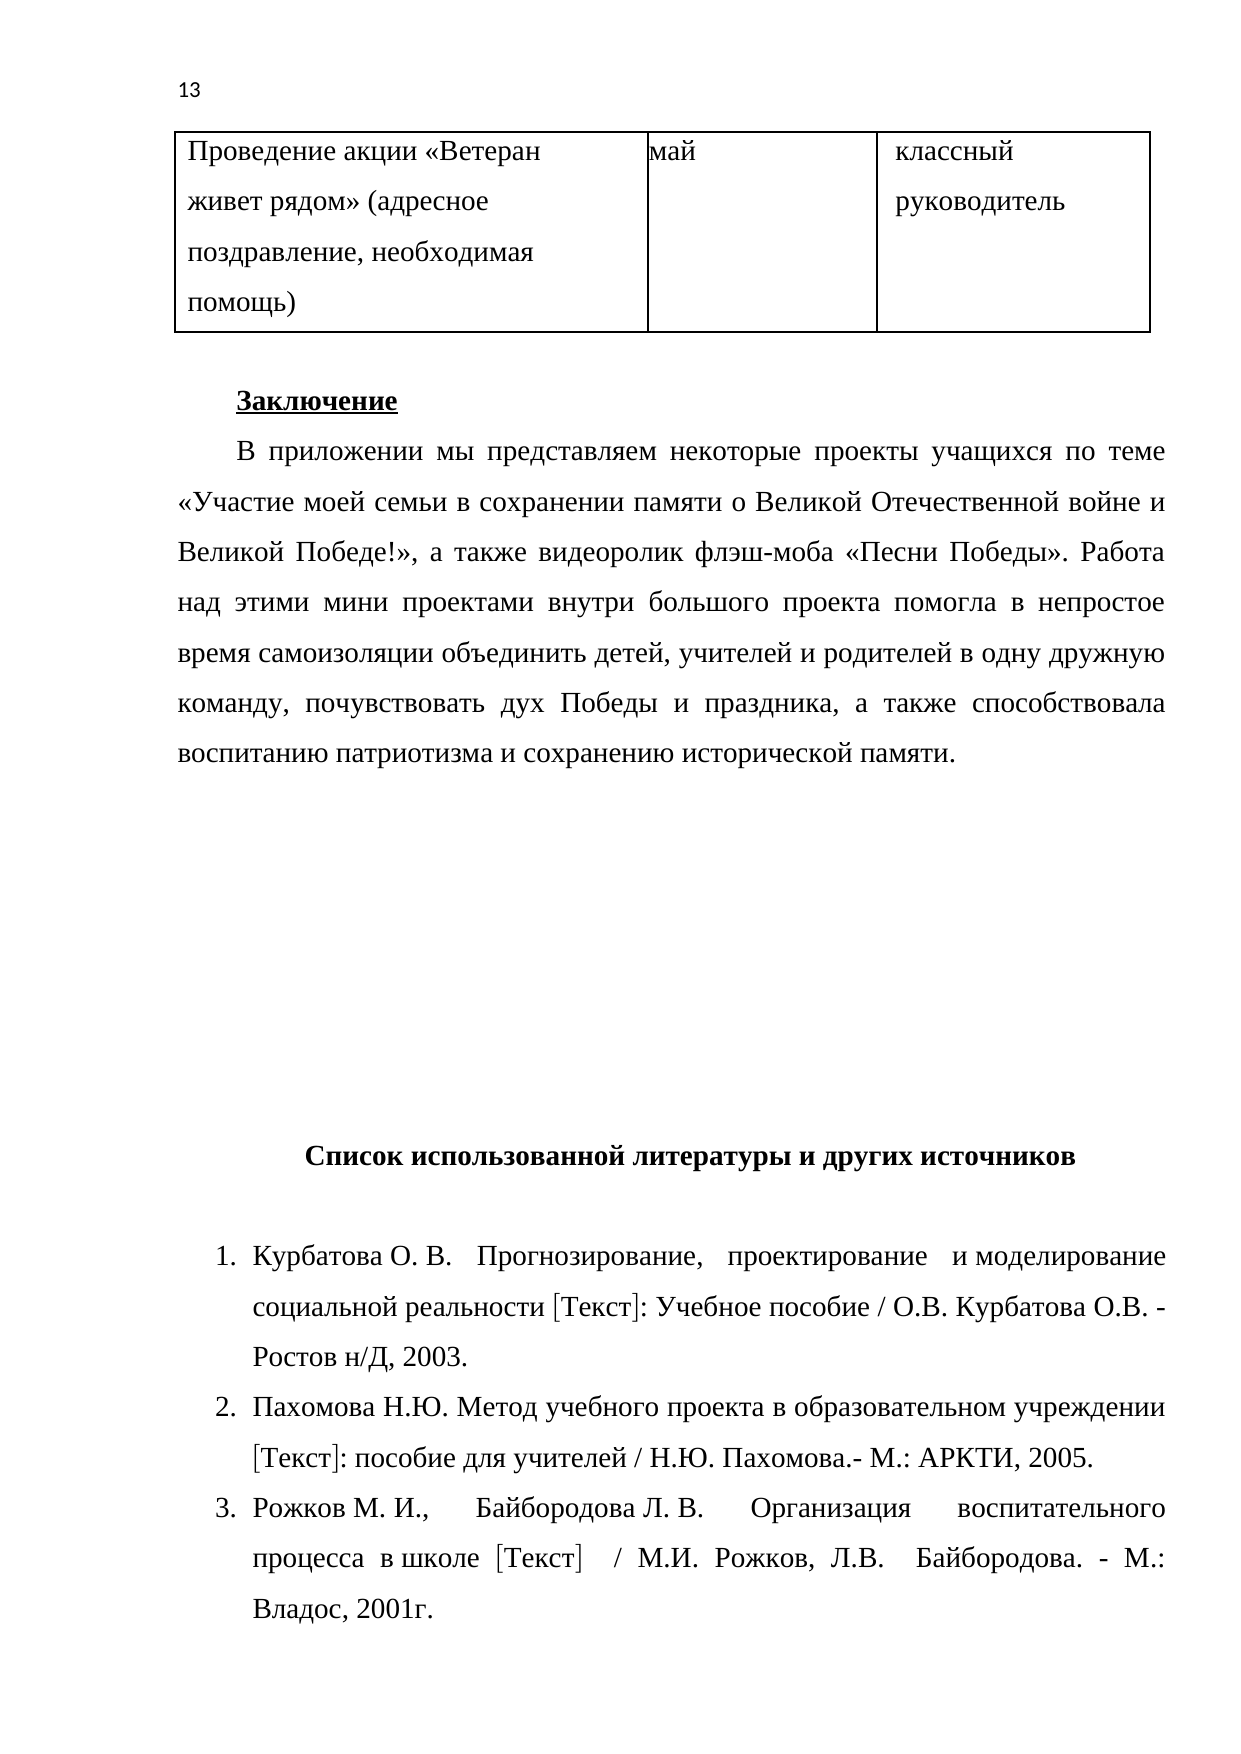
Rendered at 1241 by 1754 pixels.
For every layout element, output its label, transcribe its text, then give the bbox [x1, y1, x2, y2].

list Пахомова Н.Ю. Метод учебного проекта в образовательном учреждении Текст: пособие для учителей / Н.Ю. Пахомова.- М.: АРКТИ, 2005. [215, 1389, 1166, 1473]
text Заключение [177, 383, 1166, 417]
table_cell Проведение акции «Ветеран живет рядом» (адресное поздравление, необходимая помощь) [176, 133, 647, 331]
table_cell классный руководитель [878, 133, 1149, 331]
table_cell май [649, 133, 876, 331]
list Рожков М. И., Байбородова Л. В. Организация воспитательного процесса в школе Текст / М.И. Рожков, Л.В. Байбородова. - М.: Владос, 2001г. [215, 1490, 1166, 1624]
text Список использованной литературы и других источников [177, 1138, 1166, 1171]
list Курбатова О. В. Прогнозирование, проектирование и моделирование социальной реальности Текст: Учебное пособие / О.В. Курбатова О.В. - Ростов н/Д, 2003. [215, 1238, 1166, 1373]
text В приложении мы представляем некоторые проекты учащихся по теме «Участие моей семьи в сохранении памяти о Великой Отечественной войне и Великой Победе!», а также видеоролик флэш-моба «Песни Победы». Работа над этими мини проектами внутри большого проекта помогла в непростое время самоизоляции объединить детей, учителей и родителей в одну дружную команду, почувствовать дух Победы и праздника, а также способствовала воспитанию патриотизма и сохранению исторической памяти. [177, 433, 1166, 769]
